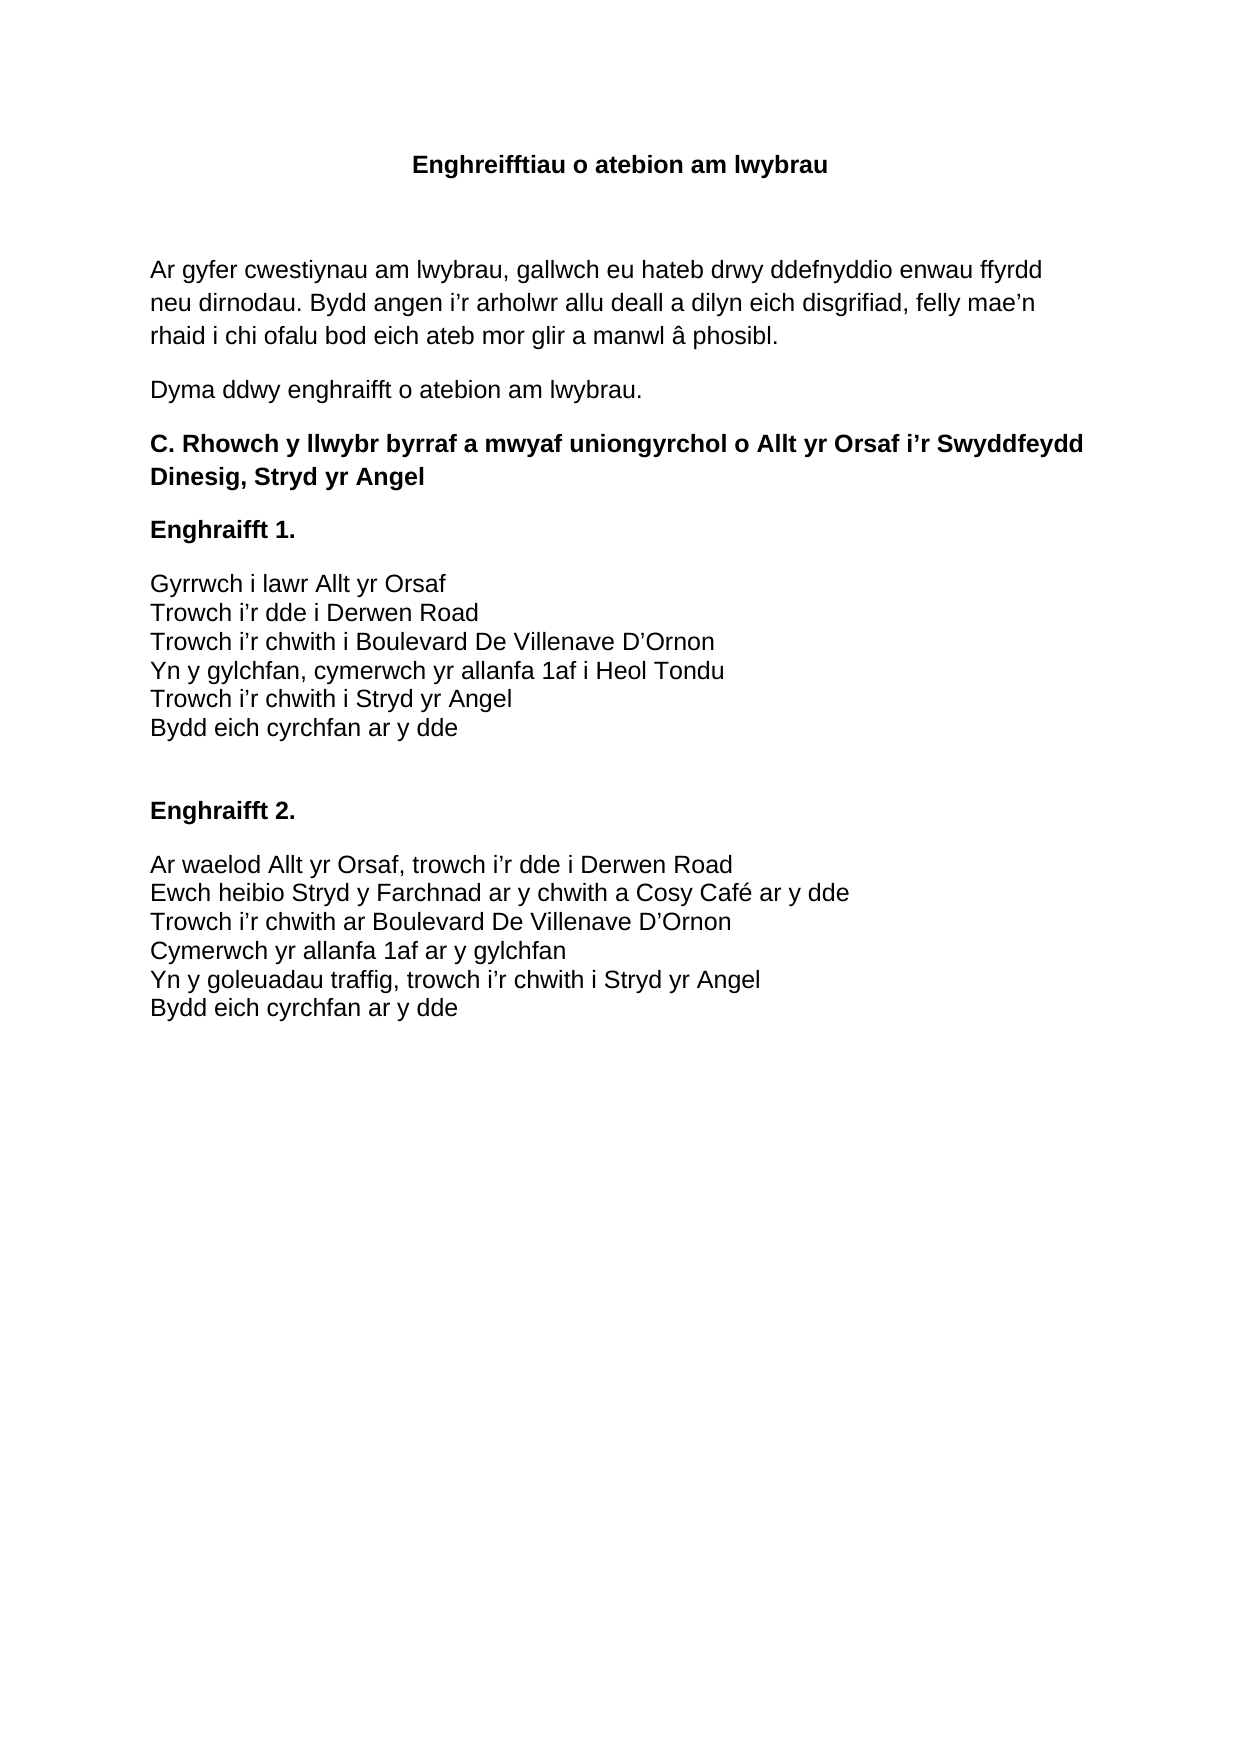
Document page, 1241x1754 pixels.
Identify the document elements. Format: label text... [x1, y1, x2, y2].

text Ewch heibio Stryd y Farchnad ar y chwith a Cosy Café ar y dde [150, 878, 1090, 907]
text C. Rhowch y llwybr byrraf a mwyaf uniongyrchol o Allt yr Orsaf i’r Swyddfeydd Dinesig, Stryd yr Angel [150, 429, 1090, 490]
text Cymerwch yr allanfa 1af ar y gylchfan [150, 936, 1090, 964]
text Gyrrwch i lawr Allt yr Orsaf [150, 569, 1090, 598]
text Dyma ddwy enghraifft o atebion am lwybrau. [150, 375, 1090, 403]
text Trowch i’r chwith ar Boulevard De Villenave D’Ornon [150, 907, 1090, 936]
text Enghraifft 2. [150, 796, 1090, 824]
text Enghreifftiau o atebion am lwybrau [150, 150, 1090, 179]
text Ar gyfer cwestiynau am lwybrau, gallwch eu hateb drwy ddefnyddio enwau ffyrdd neu dirnodau. Bydd angen i’r arholwr allu deall a dilyn eich disgrifiad, felly mae’n rhaid i chi ofalu bod eich ateb mor glir a manwl â phosibl. [150, 255, 1090, 350]
text Trowch i’r dde i Derwen Road [150, 598, 1090, 627]
text Bydd eich cyrchfan ar y dde [150, 713, 1090, 742]
text Bydd eich cyrchfan ar y dde [150, 993, 1090, 1022]
text Yn y goleuadau traffig, trowch i’r chwith i Stryd yr Angel [150, 964, 1090, 993]
text Trowch i’r chwith i Stryd yr Angel [150, 684, 1090, 713]
text Yn y gylchfan, cymerwch yr allanfa 1af i Heol Tondu [150, 656, 1090, 684]
text Ar waelod Allt yr Orsaf, trowch i’r dde i Derwen Road [150, 849, 1090, 878]
text Trowch i’r chwith i Boulevard De Villenave D’Ornon [150, 627, 1090, 656]
text Enghraifft 1. [150, 516, 1090, 544]
